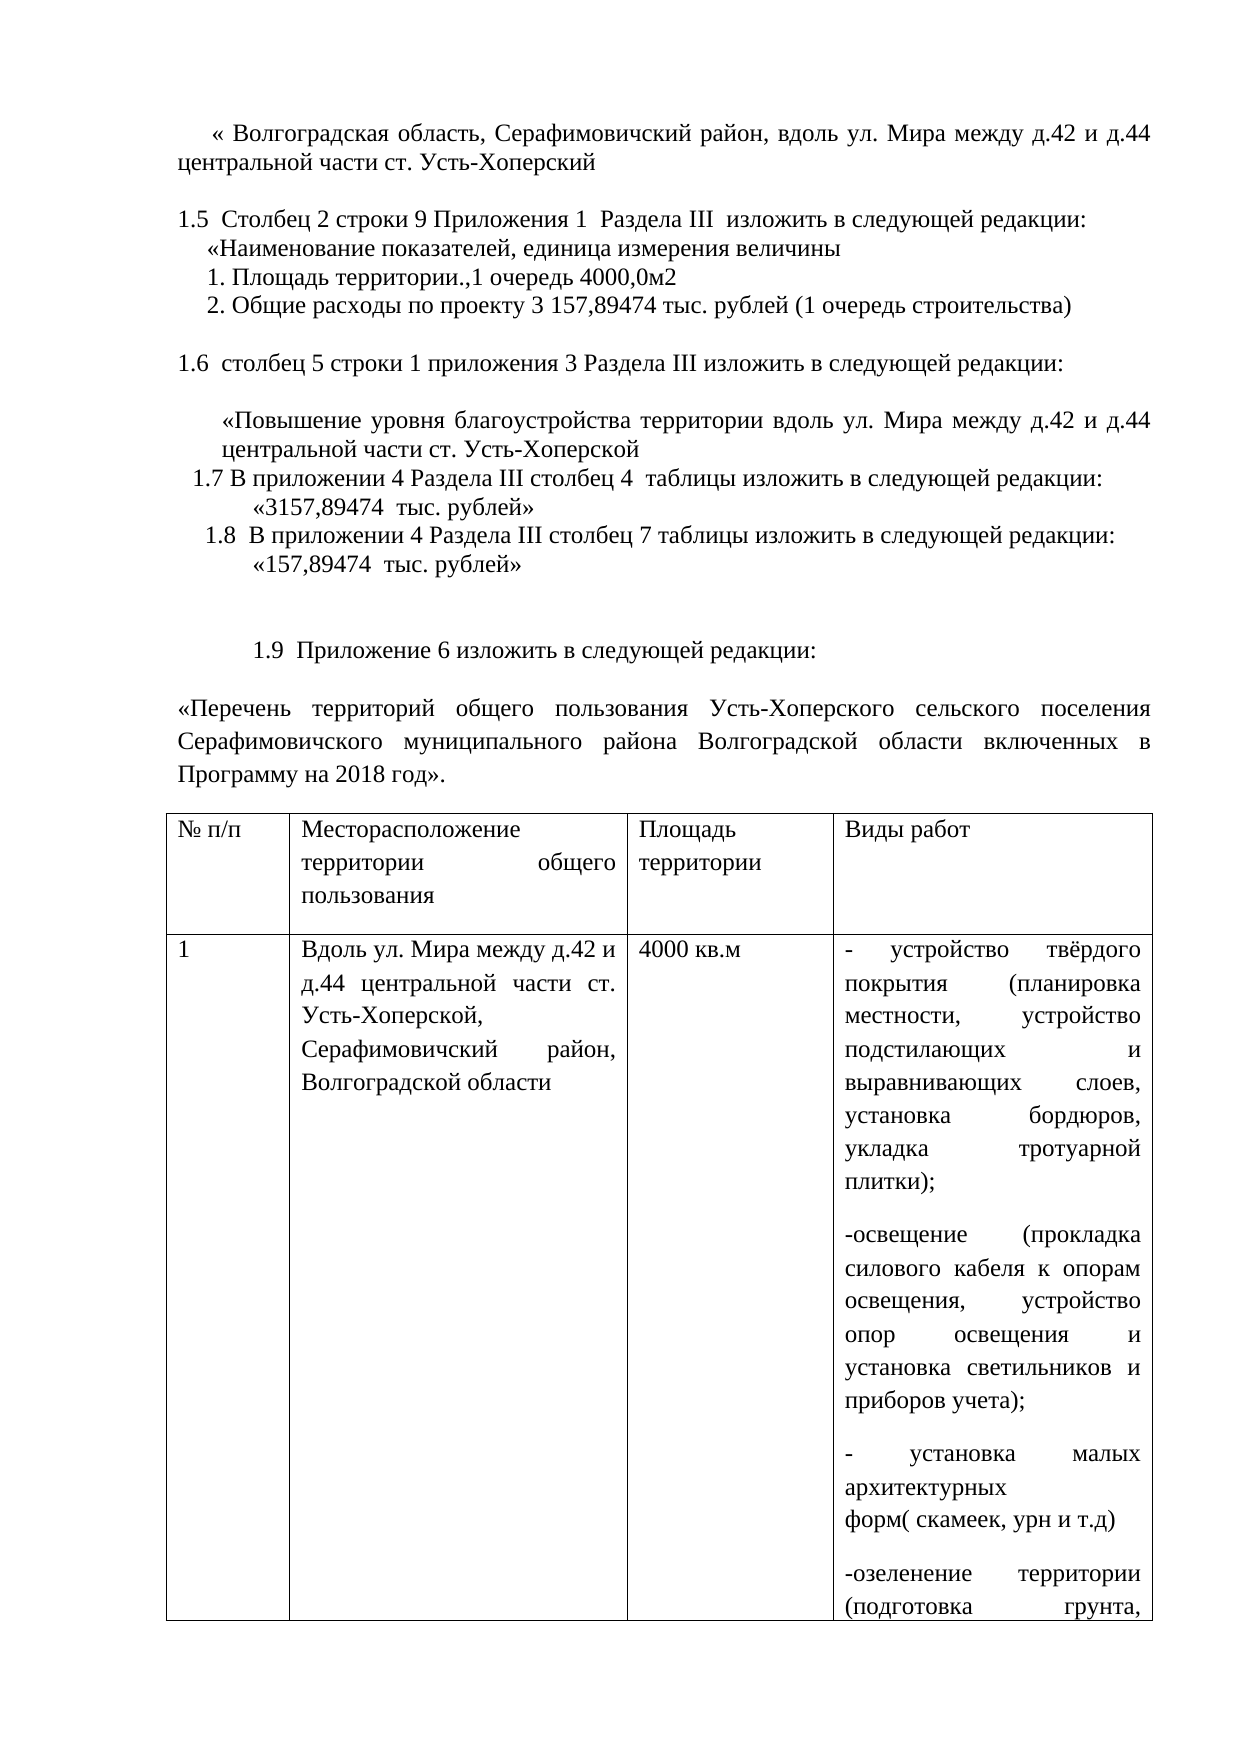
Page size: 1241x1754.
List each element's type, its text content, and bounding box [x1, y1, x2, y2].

text 1.9 Приложение 6 изложить в следующей редакции: [252, 636, 1152, 664]
table_cell 4000 кв.м [628, 935, 833, 1620]
text «Повышение уровня благоустройства территории вдоль ул. Мира между д.42 и д.44 центральной части ст. Усть-Хоперской [222, 406, 1152, 463]
table_header № п/п [167, 814, 289, 933]
text 1.7 В приложении 4 Раздела III столбец 4 таблицы изложить в следующей редакции: [192, 463, 1152, 492]
text « Волгоградская область, Серафимовичский район, вдоль ул. Мира между д.42 и д.44 центральной части ст. Усть-Хоперский [177, 118, 1152, 176]
text «157,89474 тыс. рублей» [252, 549, 1152, 578]
text 1. Площадь территории.,1 очередь 4000,0м2 [177, 262, 1152, 291]
text 1.6 столбец 5 строки 1 приложения 3 Раздела III изложить в следующей редакции: [177, 348, 1152, 377]
text «Перечень территорий общего пользования Усть-Хоперского сельского поселения Серафимовичского муниципального района Волгоградской области включенных в Программу на 2018 год». [177, 693, 1152, 788]
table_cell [290, 935, 627, 1620]
text 2. Общие расходы по проекту 3 157,89474 тыс. рублей (1 очередь строительства) [177, 291, 1152, 319]
text «Наименование показателей, единица измерения величины [177, 233, 1152, 262]
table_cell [834, 935, 1152, 1620]
table_cell 1 [167, 935, 289, 1620]
table_header Виды работ [834, 814, 1152, 933]
text 1.8 В приложении 4 Раздела III столбец 7 таблицы изложить в следующей редакции: [192, 521, 1152, 549]
text «3157,89474 тыс. рублей» [252, 492, 1152, 521]
table_header Площадь территории [628, 814, 833, 933]
table_header Месторасположение территории общего пользования [290, 814, 627, 933]
text 1.5 Столбец 2 строки 9 Приложения 1 Раздела III изложить в следующей редакции: [177, 204, 1152, 233]
